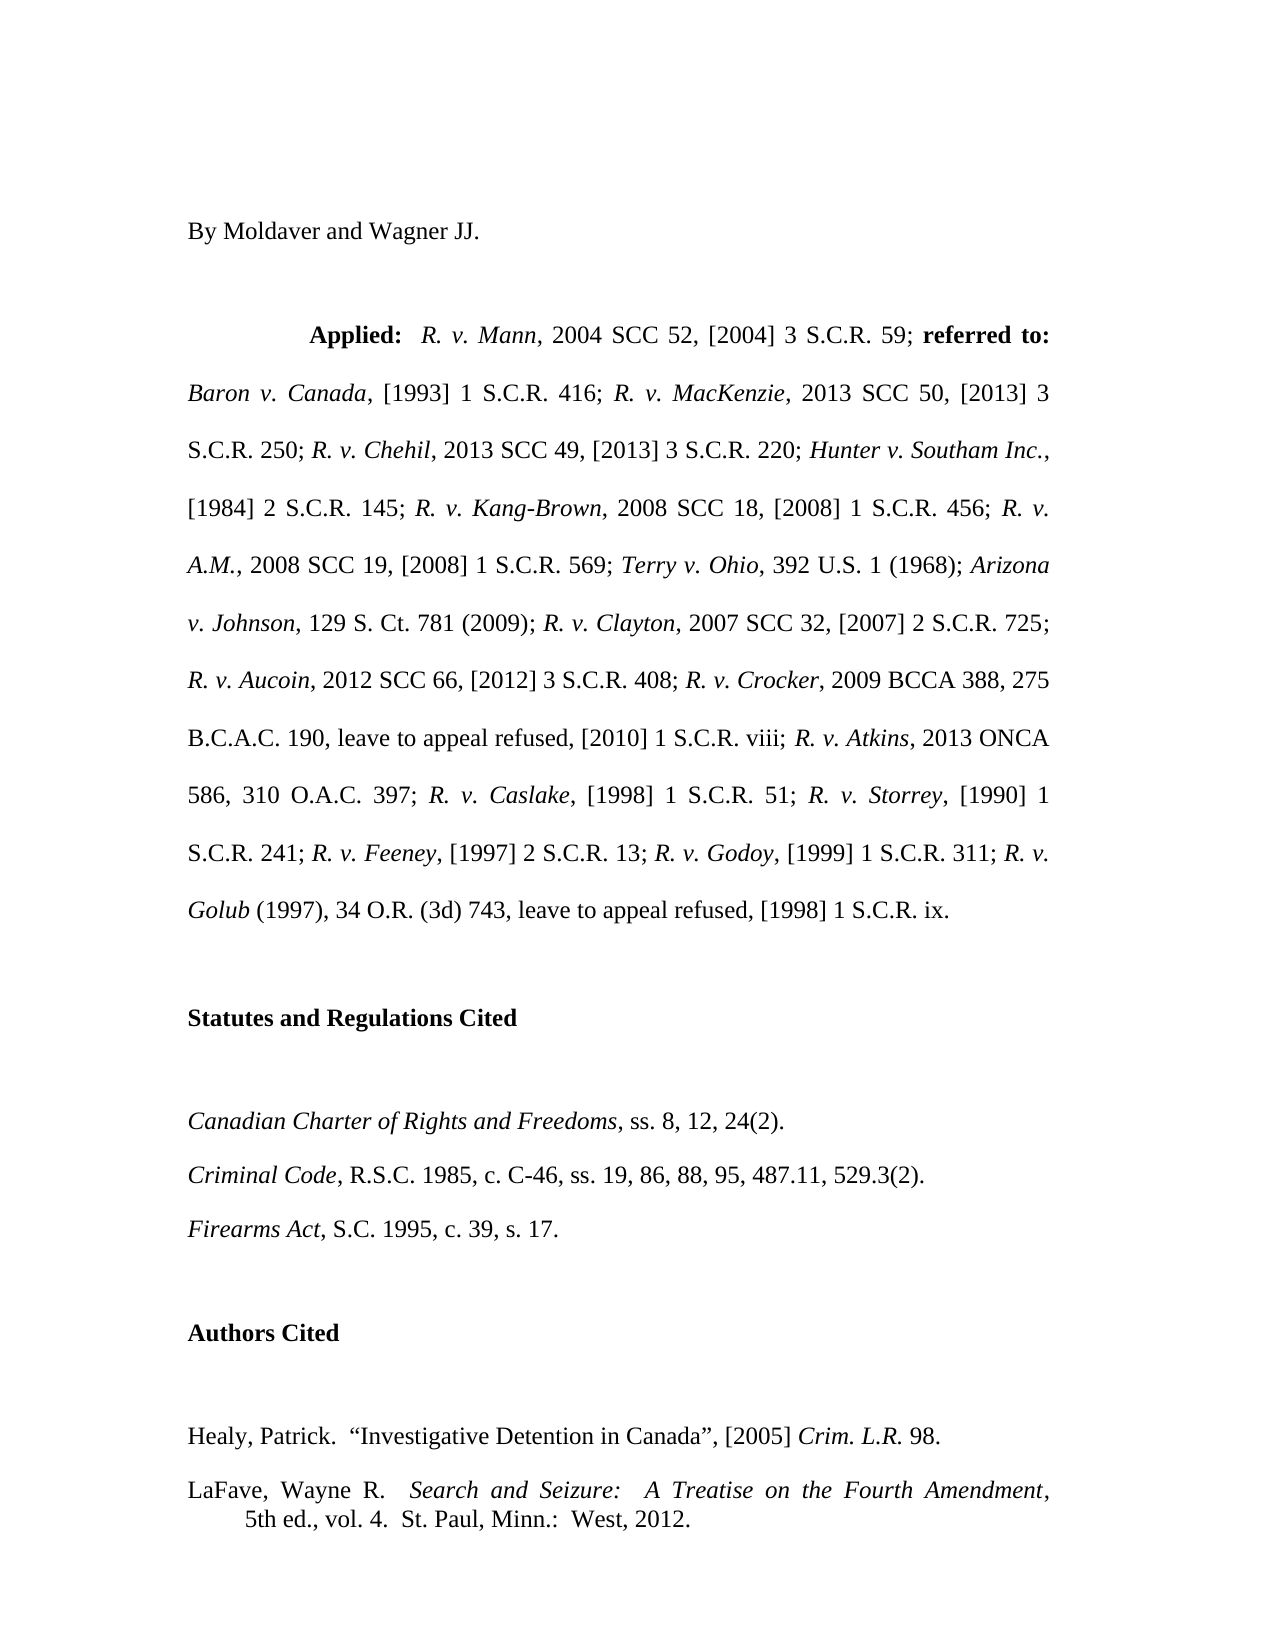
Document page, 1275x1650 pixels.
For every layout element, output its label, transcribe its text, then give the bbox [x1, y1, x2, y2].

text Healy, Patrick. “Investigative Detention in Canada”, [2005] Crim. L.R. 98. [187, 1421, 1050, 1450]
text Criminal Code, R.S.C. 1985, c. C-46, ss. 19, 86, 88, 95, 487.11, 529.3(2). [187, 1160, 1050, 1189]
text Canadian Charter of Rights and Freedoms, ss. 8, 12, 24(2). [187, 1106, 1050, 1135]
text By Moldaver and Wagner JJ. [187, 216, 1050, 245]
text Applied: R. v. Mann, 2004 SCC 52, [2004] 3 S.C.R. 59; referred to: Baron v. Canada, [1993] 1 S.C.R. 416; R. v. MacKenzie, 2013 SCC 50, [2013] 3 S.C.R. 250; R. v. Chehil, 2013 SCC 49, [2013] 3 S.C.R. 220; Hunter v. Southam Inc., [1984] 2 S.C.R. 145; R. v. Kang-Brown, 2008 SCC 18, [2008] 1 S.C.R. 456; R. v. A.M., 2008 SCC 19, [2008] 1 S.C.R. 569; Terry v. Ohio, 392 U.S. 1 (1968); Arizona v. Johnson, 129 S. Ct. 781 (2009); R. v. Clayton, 2007 SCC 32, [2007] 2 S.C.R. 725; R. v. Aucoin, 2012 SCC 66, [2012] 3 S.C.R. 408; R. v. Crocker, 2009 BCCA 388, 275 B.C.A.C. 190, leave to appeal refused, [2010] 1 S.C.R. viii; R. v. Atkins, 2013 ONCA 586, 310 O.A.C. 397; R. v. Caslake, [1998] 1 S.C.R. 51; R. v. Storrey, [1990] 1 S.C.R. 241; R. v. Feeney, [1997] 2 S.C.R. 13; R. v. Godoy, [1999] 1 S.C.R. 311; R. v. Golub (1997), 34 O.R. (3d) 743, leave to appeal refused, [1998] 1 S.C.R. ix. [187, 320, 1050, 924]
text Authors Cited [187, 1318, 1050, 1346]
text Firearms Act, S.C. 1995, c. 39, s. 17. [187, 1214, 1050, 1243]
text LaFave, Wayne R. Search and Seizure: A Treatise on the Fourth Amendment, 5th ed., vol. 4. St. Paul, Minn.: West, 2012. [187, 1475, 1050, 1533]
text Statutes and Regulations Cited [187, 1003, 1050, 1031]
